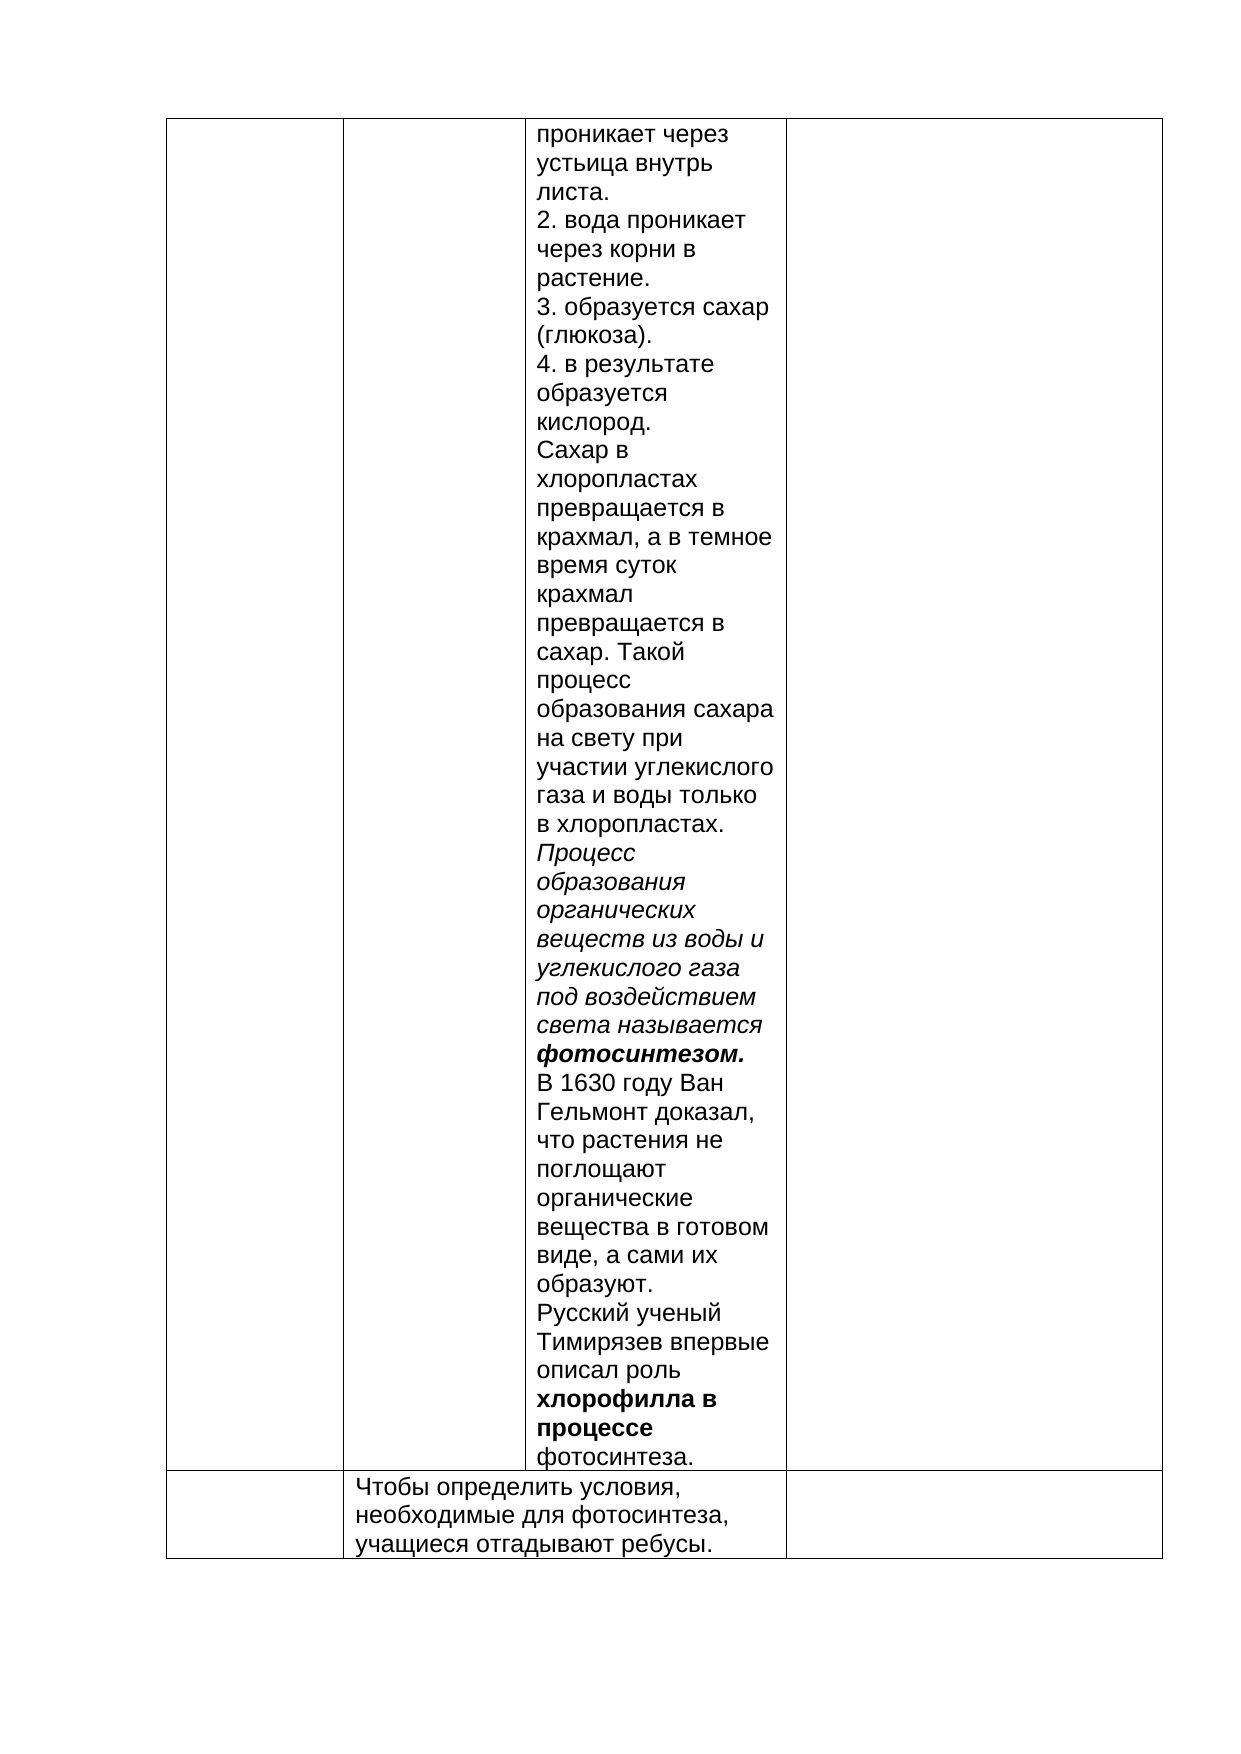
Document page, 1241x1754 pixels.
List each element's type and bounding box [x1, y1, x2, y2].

table_cell [344, 119, 525, 1470]
table_cell [167, 1471, 343, 1558]
table_cell [526, 119, 786, 1470]
table_cell [787, 119, 1162, 1470]
table_cell [787, 1471, 1162, 1558]
table_cell [344, 1471, 786, 1558]
